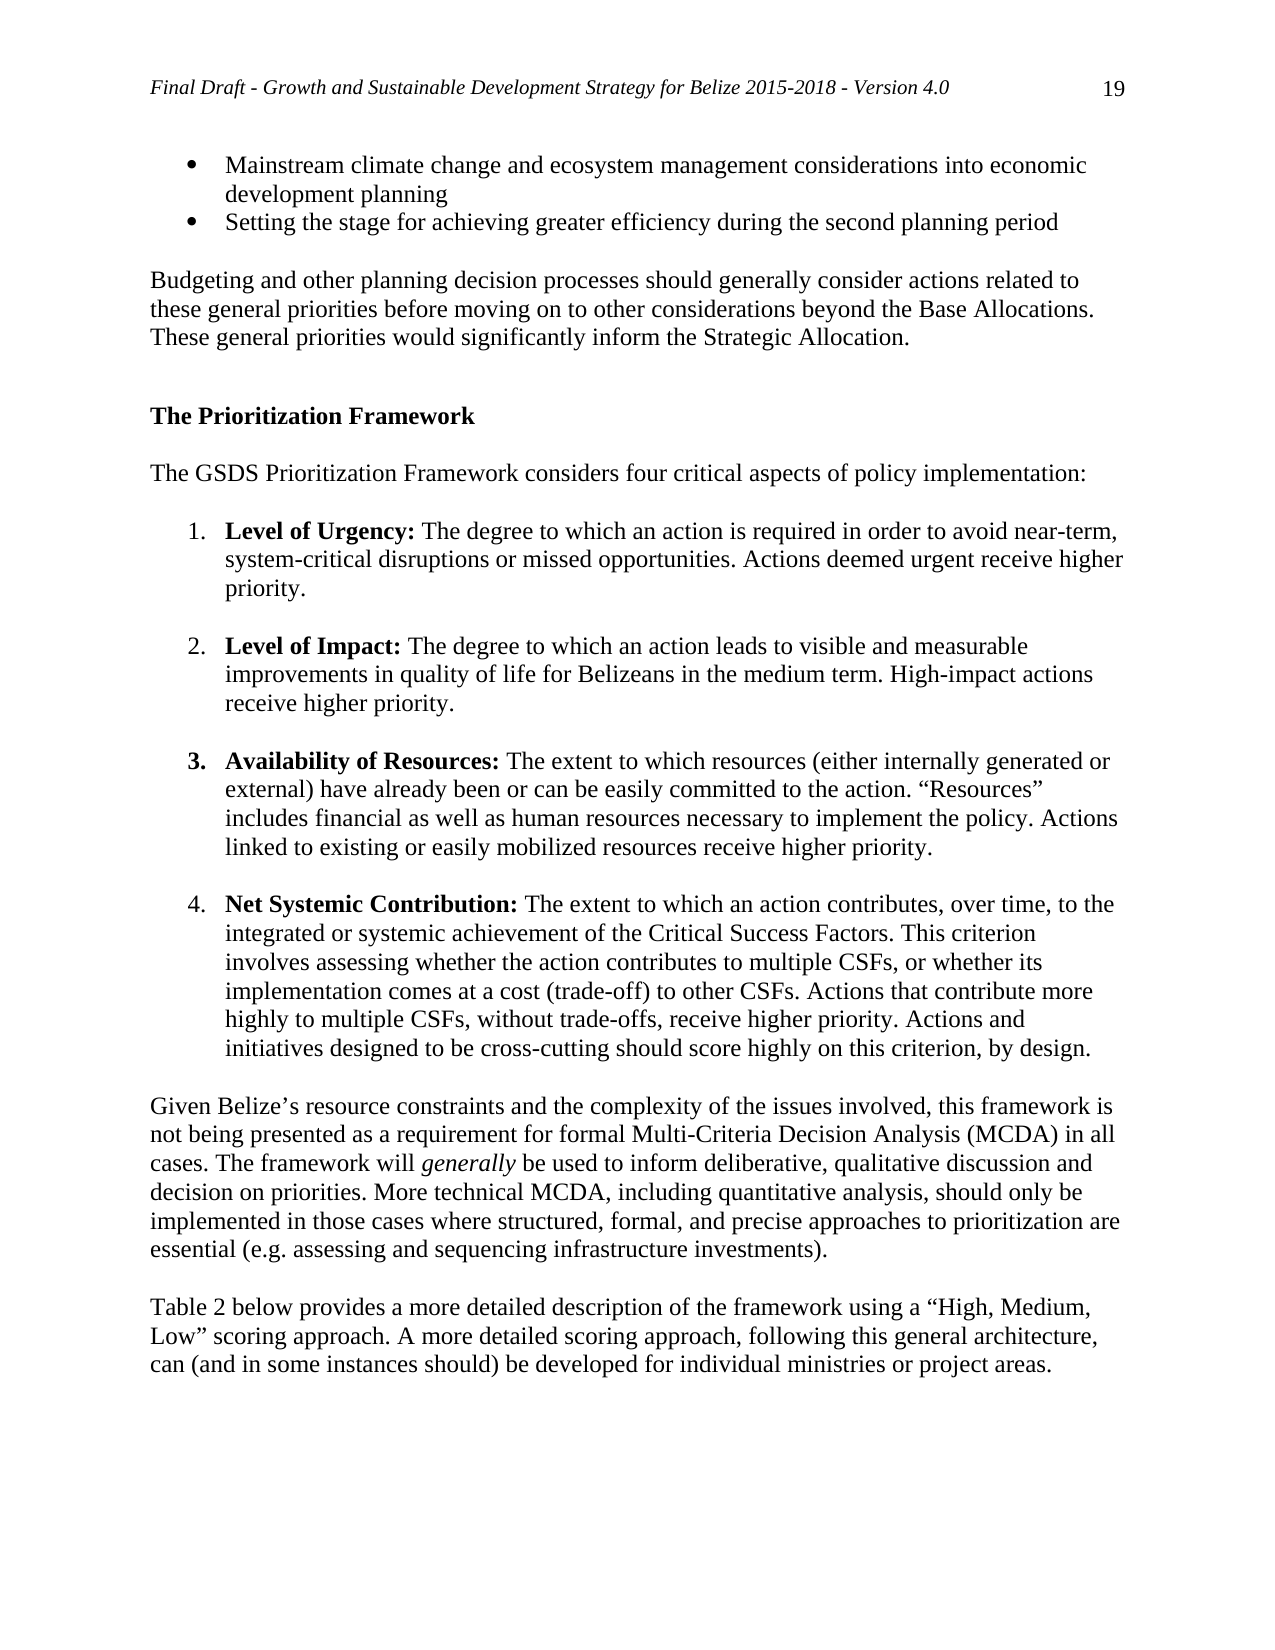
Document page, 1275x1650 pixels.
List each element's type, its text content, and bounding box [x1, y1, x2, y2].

text The GSDS Prioritization Framework considers four critical aspects of policy implementation: [150, 458, 1125, 487]
list Mainstream climate change and ecosystem management considerations into economic development planning [187, 150, 1125, 207]
list Level of Urgency: The degree to which an action is required in order to avoid near-term, system-critical disruptions or missed opportunities. Actions deemed urgent receive higher priority. [187, 516, 1125, 602]
list Availability of Resources: The extent to which resources (either internally generated or external) have already been or can be easily committed to the action. “Resources” includes financial as well as human resources necessary to implement the policy. Actions linked to existing or easily mobilized resources receive higher priority. [187, 746, 1125, 861]
text Given Belize’s resource constraints and the complexity of the issues involved, this framework is not being presented as a requirement for formal Multi-Criteria Decision Analysis (MCDA) in all cases. The framework will generally be used to inform deliberative, qualitative discussion and decision on priorities. More technical MCDA, including quantitative analysis, should only be implemented in those cases where structured, formal, and precise approaches to prioritization are essential (e.g. assessing and sequencing infrastructure investments). [150, 1091, 1125, 1263]
list Net Systemic Contribution: The extent to which an action contributes, over time, to the integrated or systemic achievement of the Critical Success Factors. This criterion involves assessing whether the action contributes to multiple CSFs, or whether its implementation comes at a cost (trade-off) to other CSFs. Actions that contribute more highly to multiple CSFs, without trade-offs, receive higher priority. Actions and initiatives designed to be cross-cutting should score highly on this criterion, by design. [187, 889, 1125, 1062]
subtitle The Prioritization Framework [150, 401, 1125, 429]
list Level of Impact: The degree to which an action leads to visible and measurable improvements in quality of life for Belizeans in the medium term. High-impact actions receive higher priority. [187, 631, 1125, 717]
text Budgeting and other planning decision processes should generally consider actions related to these general priorities before moving on to other considerations beyond the Base Allocations. These general priorities would significantly inform the Strategic Allocation. [150, 265, 1125, 351]
text Table 2 below provides a more detailed description of the framework using a “High, Medium, Low” scoring approach. A more detailed scoring approach, following this general architecture, can (and in some instances should) be developed for individual ministries or project areas. [150, 1292, 1125, 1378]
list Setting the stage for achieving greater efficiency during the second planning period [187, 207, 1125, 236]
